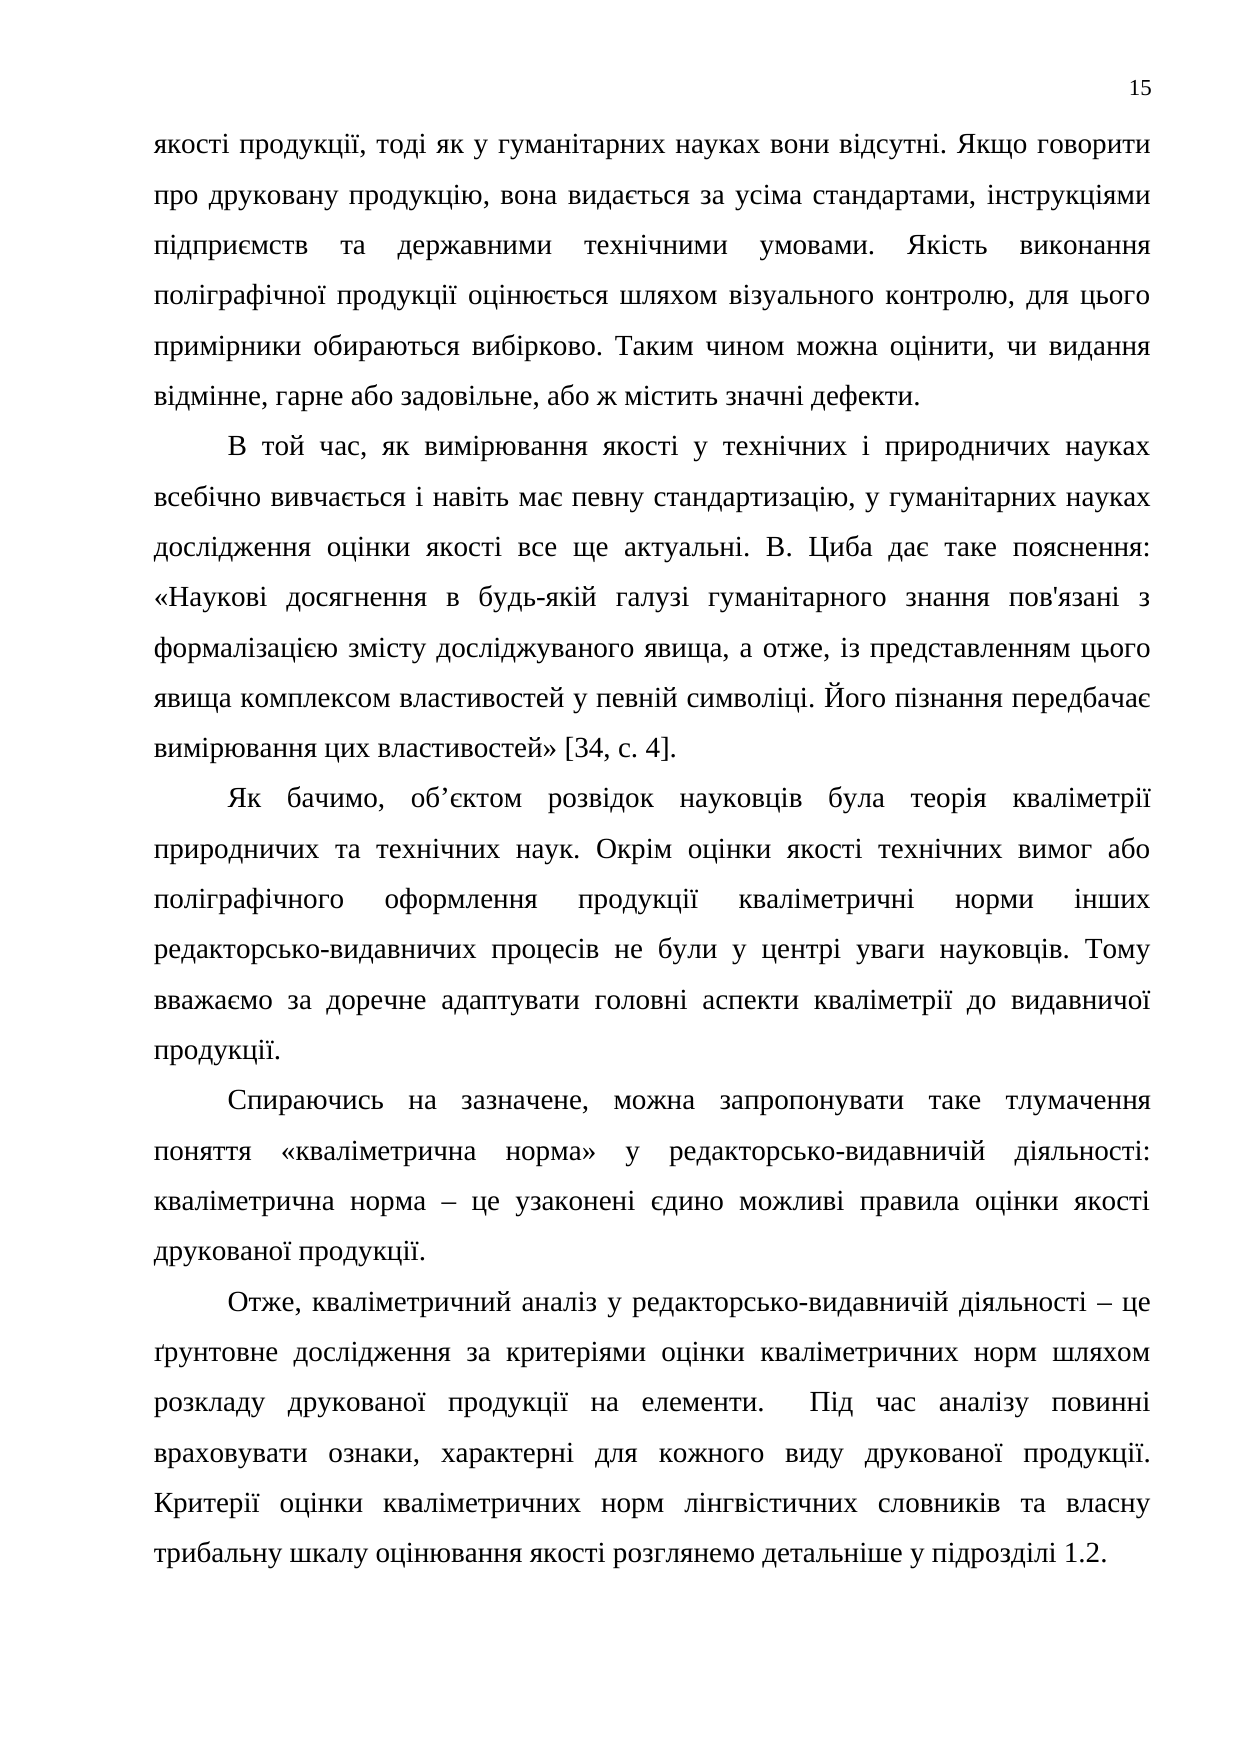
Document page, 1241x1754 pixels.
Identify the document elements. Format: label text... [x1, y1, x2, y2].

text Спираючись на зазначене, можна запропонувати таке тлумачення поняття «кваліметрична норма» у редакторсько-видавничій діяльності: кваліметрична норма – це узаконені єдино можливі правила оцінки якості друкованої продукції. [153, 1082, 1152, 1267]
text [153, 127, 1152, 412]
text В той час, як вимірювання якості у технічних і природничих науках всебічно вивчається і навіть має певну стандартизацію, у гуманітарних науках дослідження оцінки якості все ще актуальні. В. Циба дає таке пояснення: «Наукові досягнення в будь-якій галузі гуманітарного знання пов'язані з формалізацією змісту досліджуваного явища, а отже, із представленням цього явища комплексом властивостей у певній символіці. Його пізнання передбачає вимірювання цих властивостей» [34, с. 4]. [153, 428, 1152, 764]
text Як бачимо, об’єктом розвідок науковців була теорія кваліметрії природничих та технічних наук. Окрім оцінки якості технічних вимог або поліграфічного оформлення продукції кваліметричні норми інших редакторсько-видавничих процесів не були у центрі уваги науковців. Тому вважаємо за доречне адаптувати головні аспекти кваліметрії до видавничої продукції. [153, 781, 1152, 1066]
text Отже, кваліметричний аналіз у редакторсько-видавничій діяльності – це ґрунтовне дослідження за критеріями оцінки кваліметричних норм шляхом розкладу друкованої продукції на елементи. Під час аналізу повинні враховувати ознаки, характерні для кожного виду друкованої продукції. Критерії оцінки кваліметричних норм лінгвістичних словників та власну трибальну шкалу оцінювання якості розглянемо детальніше у підрозділі 1.2. [153, 1284, 1152, 1569]
